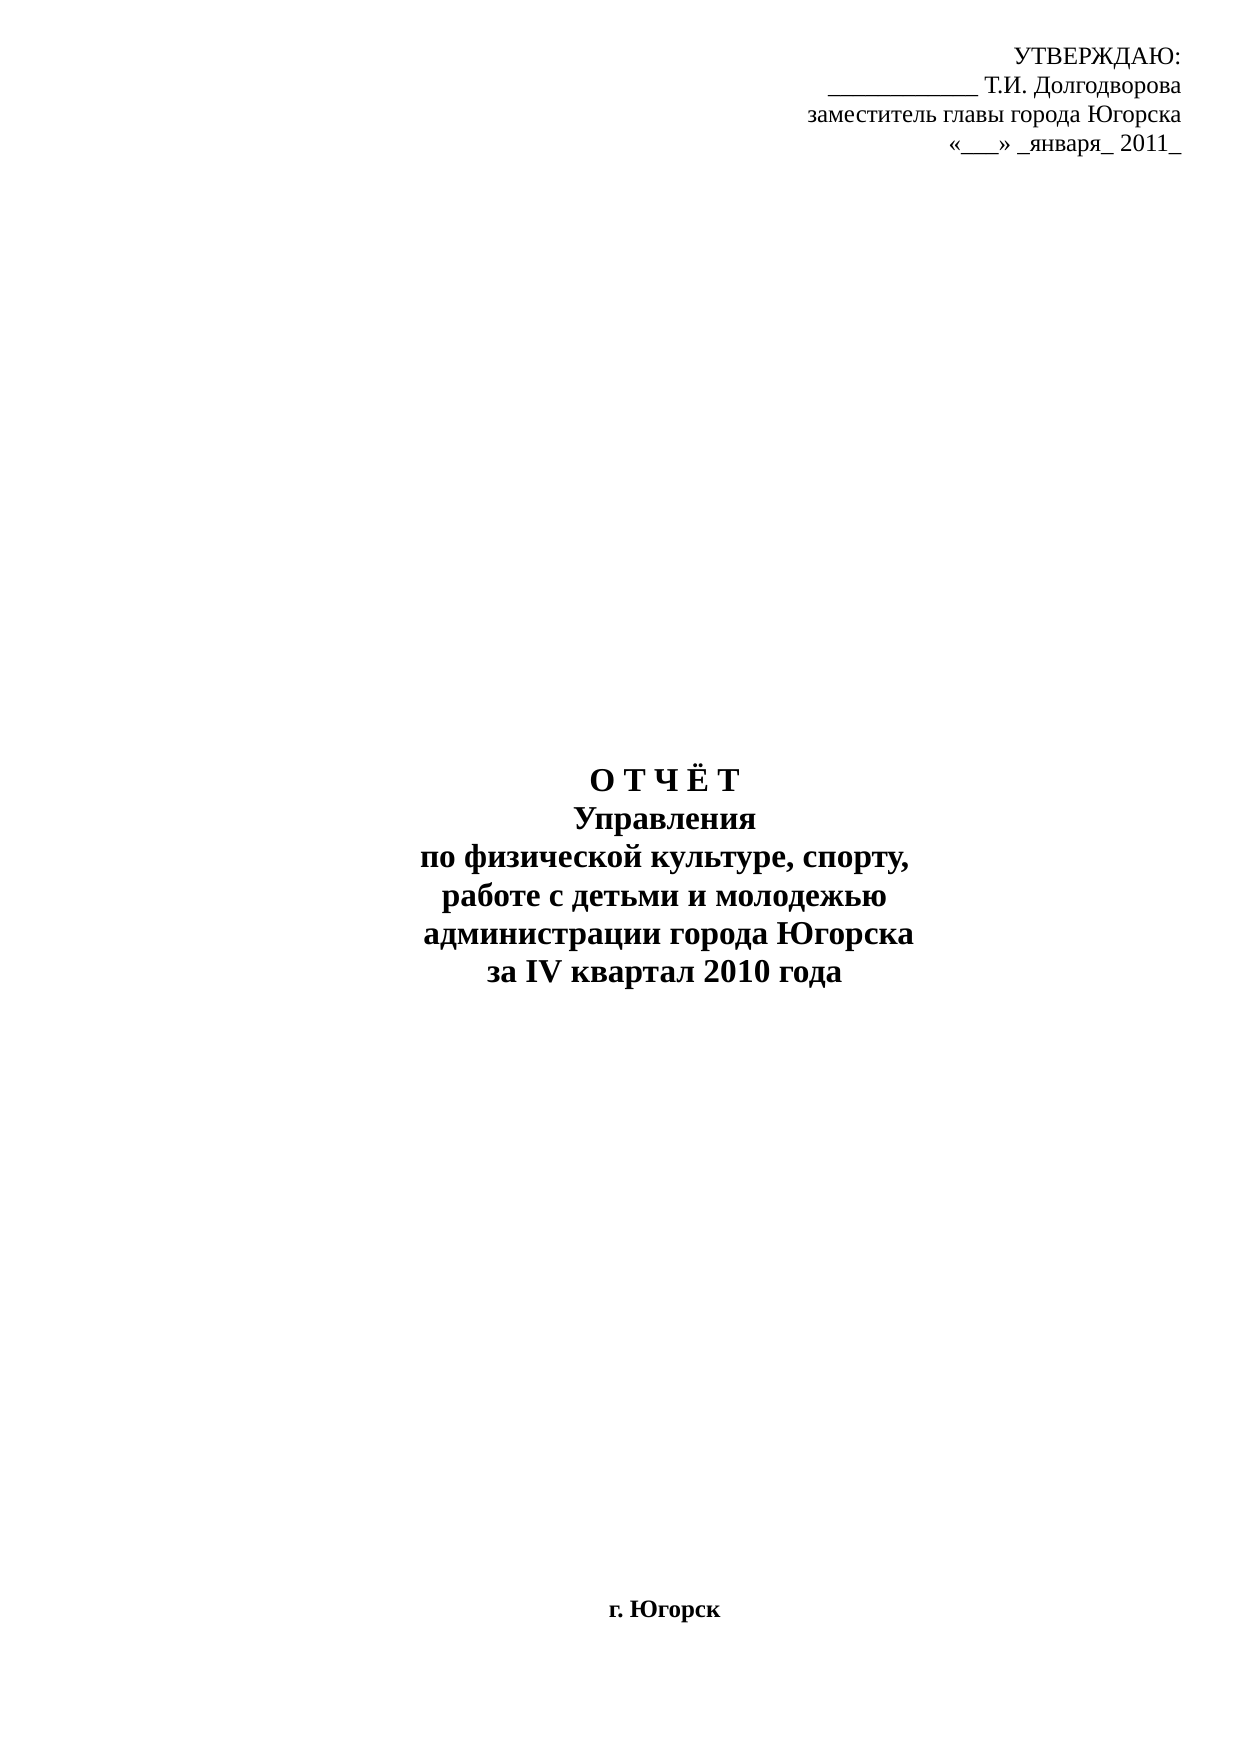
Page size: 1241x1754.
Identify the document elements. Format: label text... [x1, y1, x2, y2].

text ____________ Т.И. Долгодворова [148, 70, 1181, 99]
text администрации города Югорска [148, 913, 1181, 952]
text «___» _января_ 2011_ [148, 128, 1181, 156]
text работе с детьми и молодежью [148, 875, 1181, 913]
text заместитель главы города Югорска [148, 99, 1181, 128]
text по физической культуре, спорту, [148, 837, 1181, 875]
text Управления [148, 798, 1181, 837]
text за IV квартал 2010 года [148, 952, 1181, 990]
text г. Югорск [148, 1594, 1181, 1623]
text О Т Ч Ё Т [148, 760, 1181, 798]
text УТВЕРЖДАЮ: [148, 41, 1181, 70]
